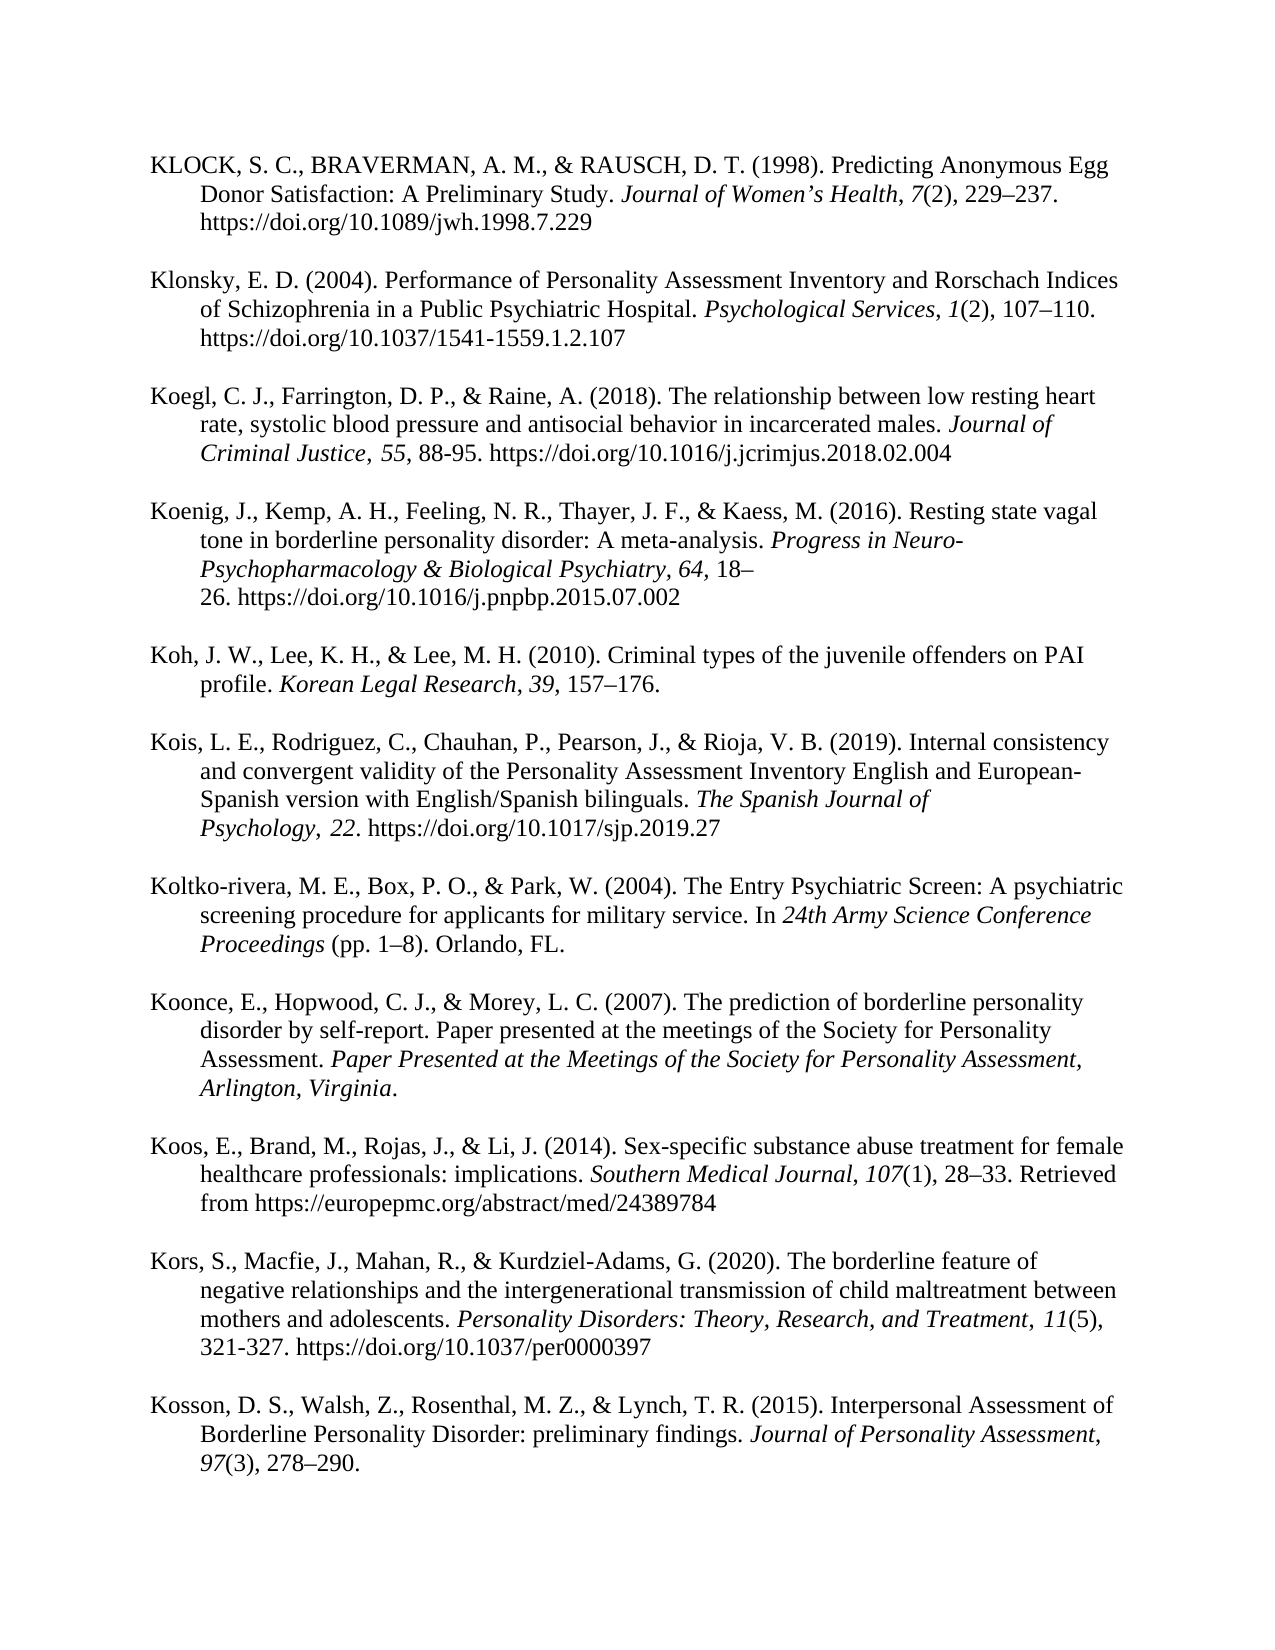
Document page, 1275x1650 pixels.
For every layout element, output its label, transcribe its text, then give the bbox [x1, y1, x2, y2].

text Koegl, C. J., Farrington, D. P., & Raine, A. (2018). The relationship between low resting heart rate, systolic blood pressure and antisocial behavior in incarcerated males. Journal of Criminal Justice, 55, 88-95. https://doi.org/10.1016/j.jcrimjus.2018.02.004 [150, 381, 1125, 467]
text Koh, J. W., Lee, K. H., & Lee, M. H. (2010). Criminal types of the juvenile offenders on PAI profile. Korean Legal Research, 39, 157–176. [150, 640, 1125, 698]
text Koltko-rivera, M. E., Box, P. O., & Park, W. (2004). The Entry Psychiatric Screen: A psychiatric screening procedure for applicants for military service. In 24th Army Science Conference Proceedings (pp. 1–8). Orlando, FL. [150, 871, 1125, 957]
text Klonsky, E. D. (2004). Performance of Personality Assessment Inventory and Rorschach Indices of Schizophrenia in a Public Psychiatric Hospital. Psychological Services, 1(2), 107–110. https://doi.org/10.1037/1541-1559.1.2.107 [150, 265, 1125, 352]
text Koonce, E., Hopwood, C. J., & Morey, L. C. (2007). The prediction of borderline personality disorder by self-report. Paper presented at the meetings of the Society for Personality Assessment. Paper Presented at the Meetings of the Society for Personality Assessment, Arlington, Virginia. [150, 987, 1125, 1102]
text Koenig, J., Kemp, A. H., Feeling, N. R., Thayer, J. F., & Kaess, M. (2016). Resting state vagal tone in borderline personality disorder: A meta-analysis. Progress in Neuro-Psychopharmacology & Biological Psychiatry, 64, 18–26. https://doi.org/10.1016/j.pnpbp.2015.07.002 [150, 496, 1125, 611]
text Kois, L. E., Rodriguez, C., Chauhan, P., Pearson, J., & Rioja, V. B. (2019). Internal consistency and convergent validity of the Personality Assessment Inventory English and European-Spanish version with English/Spanish bilinguals. The Spanish Journal of Psychology, 22. https://doi.org/10.1017/sjp.2019.27 [150, 727, 1125, 842]
text Kosson, D. S., Walsh, Z., Rosenthal, M. Z., & Lynch, T. R. (2015). Interpersonal Assessment of Borderline Personality Disorder: preliminary findings. Journal of Personality Assessment, 97(3), 278–290. [150, 1390, 1125, 1477]
text KLOCK, S. C., BRAVERMAN, A. M., & RAUSCH, D. T. (1998). Predicting Anonymous Egg Donor Satisfaction: A Preliminary Study. Journal of Women’s Health, 7(2), 229–237. https://doi.org/10.1089/jwh.1998.7.229 [150, 150, 1125, 236]
text Koos, E., Brand, M., Rojas, J., & Li, J. (2014). Sex-specific substance abuse treatment for female healthcare professionals: implications. Southern Medical Journal, 107(1), 28–33. Retrieved from https://europepmc.org/abstract/med/24389784 [150, 1131, 1125, 1217]
text Kors, S., Macfie, J., Mahan, R., & Kurdziel-Adams, G. (2020). The borderline feature of negative relationships and the intergenerational transmission of child maltreatment between mothers and adolescents. Personality Disorders: Theory, Research, and Treatment, 11(5), 321-327. https://doi.org/10.1037/per0000397 [150, 1246, 1125, 1361]
